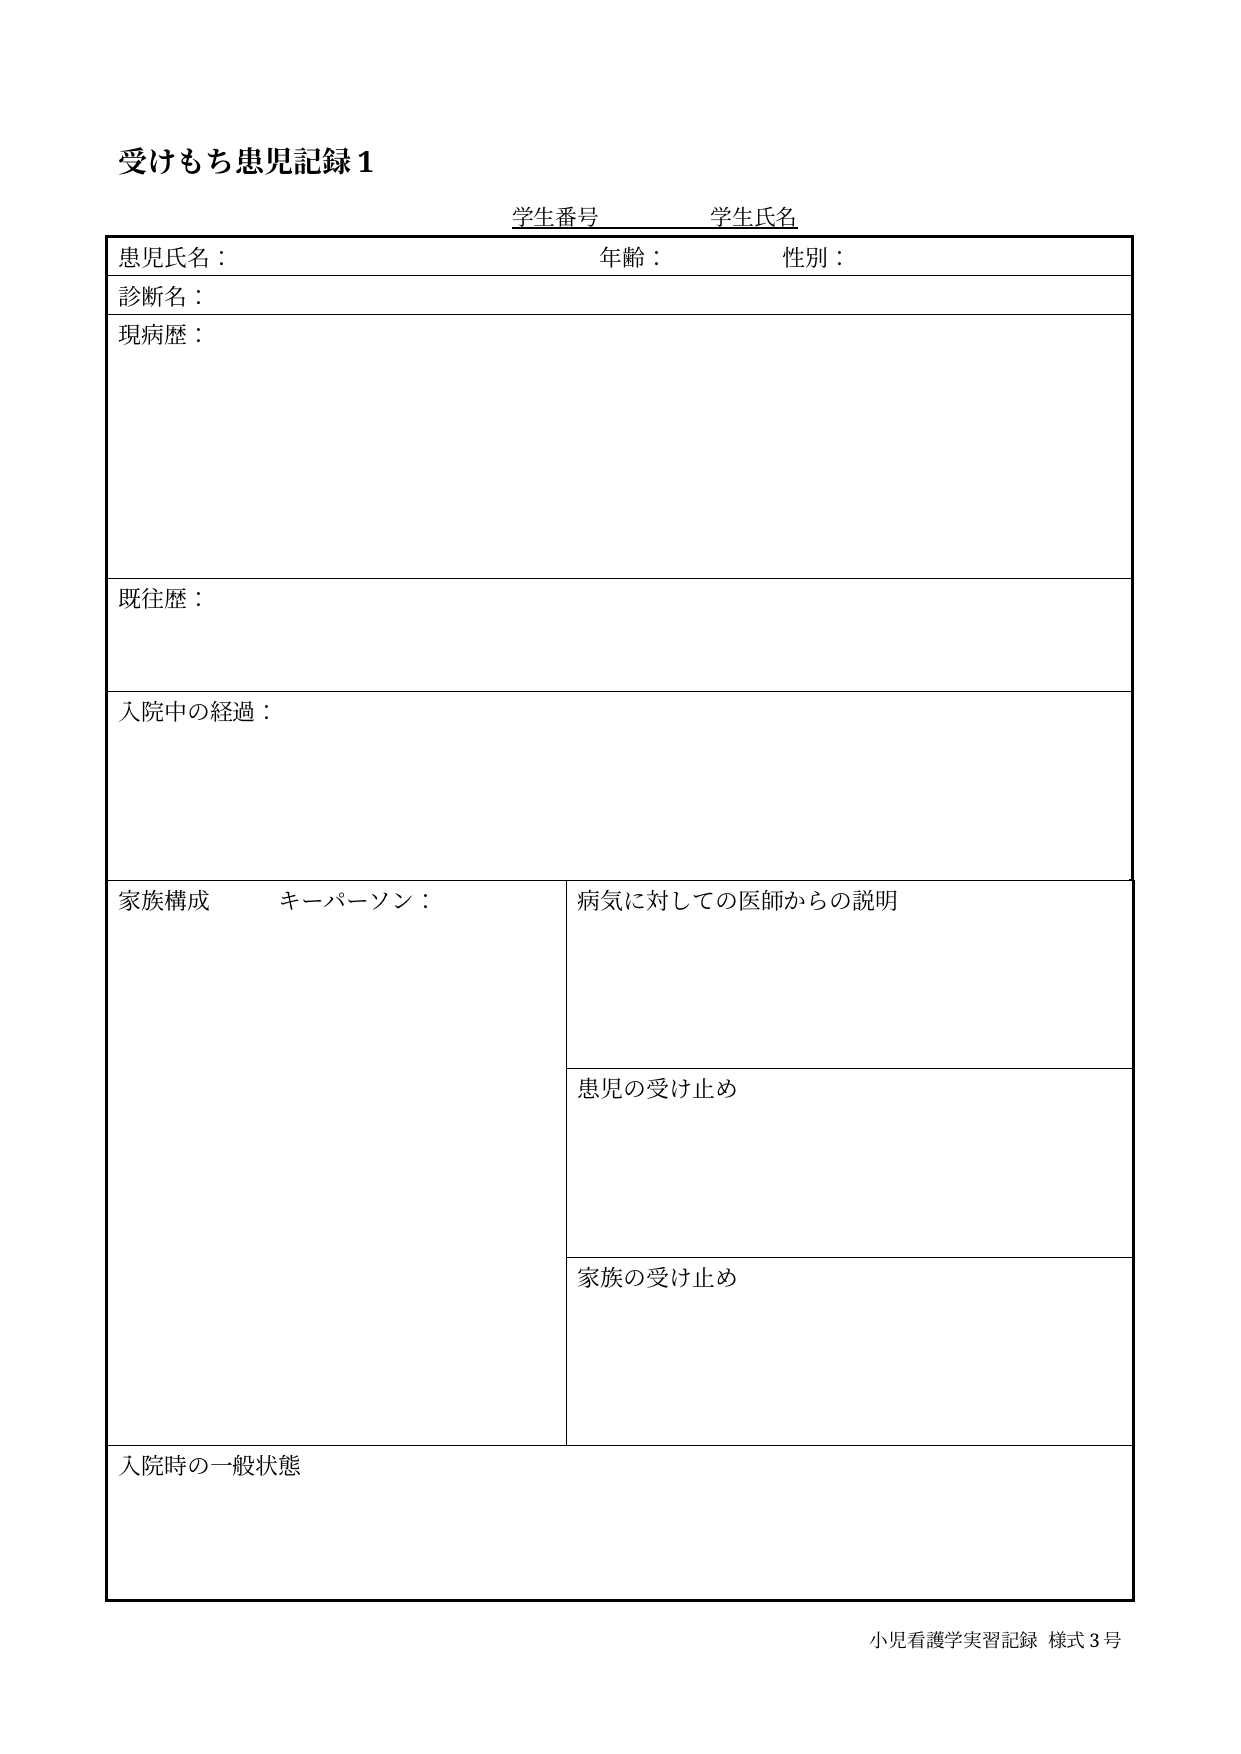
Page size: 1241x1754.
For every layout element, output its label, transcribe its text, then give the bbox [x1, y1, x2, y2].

table_cell 家族構成 キーパーソン： [108, 881, 566, 1445]
table_cell 現病歴： [108, 315, 1131, 577]
table_cell 家族の受け止め [567, 1258, 1132, 1445]
table_cell 病気に対しての医師からの説明 [567, 881, 1132, 1068]
text 学生番号 学生氏名 [118, 197, 1122, 235]
table_cell 入院中の経過： [108, 692, 1131, 879]
text 受けもち患児記録1 [118, 122, 1122, 197]
table_cell 診断名： [108, 276, 1131, 314]
table_cell 入院時の一般状態 [108, 1446, 1132, 1599]
table_cell 既往歴： [108, 579, 1131, 691]
table_cell 患児の受け止め [567, 1069, 1132, 1257]
table_header 患児氏名： 年齢： 性別： [108, 238, 1131, 275]
